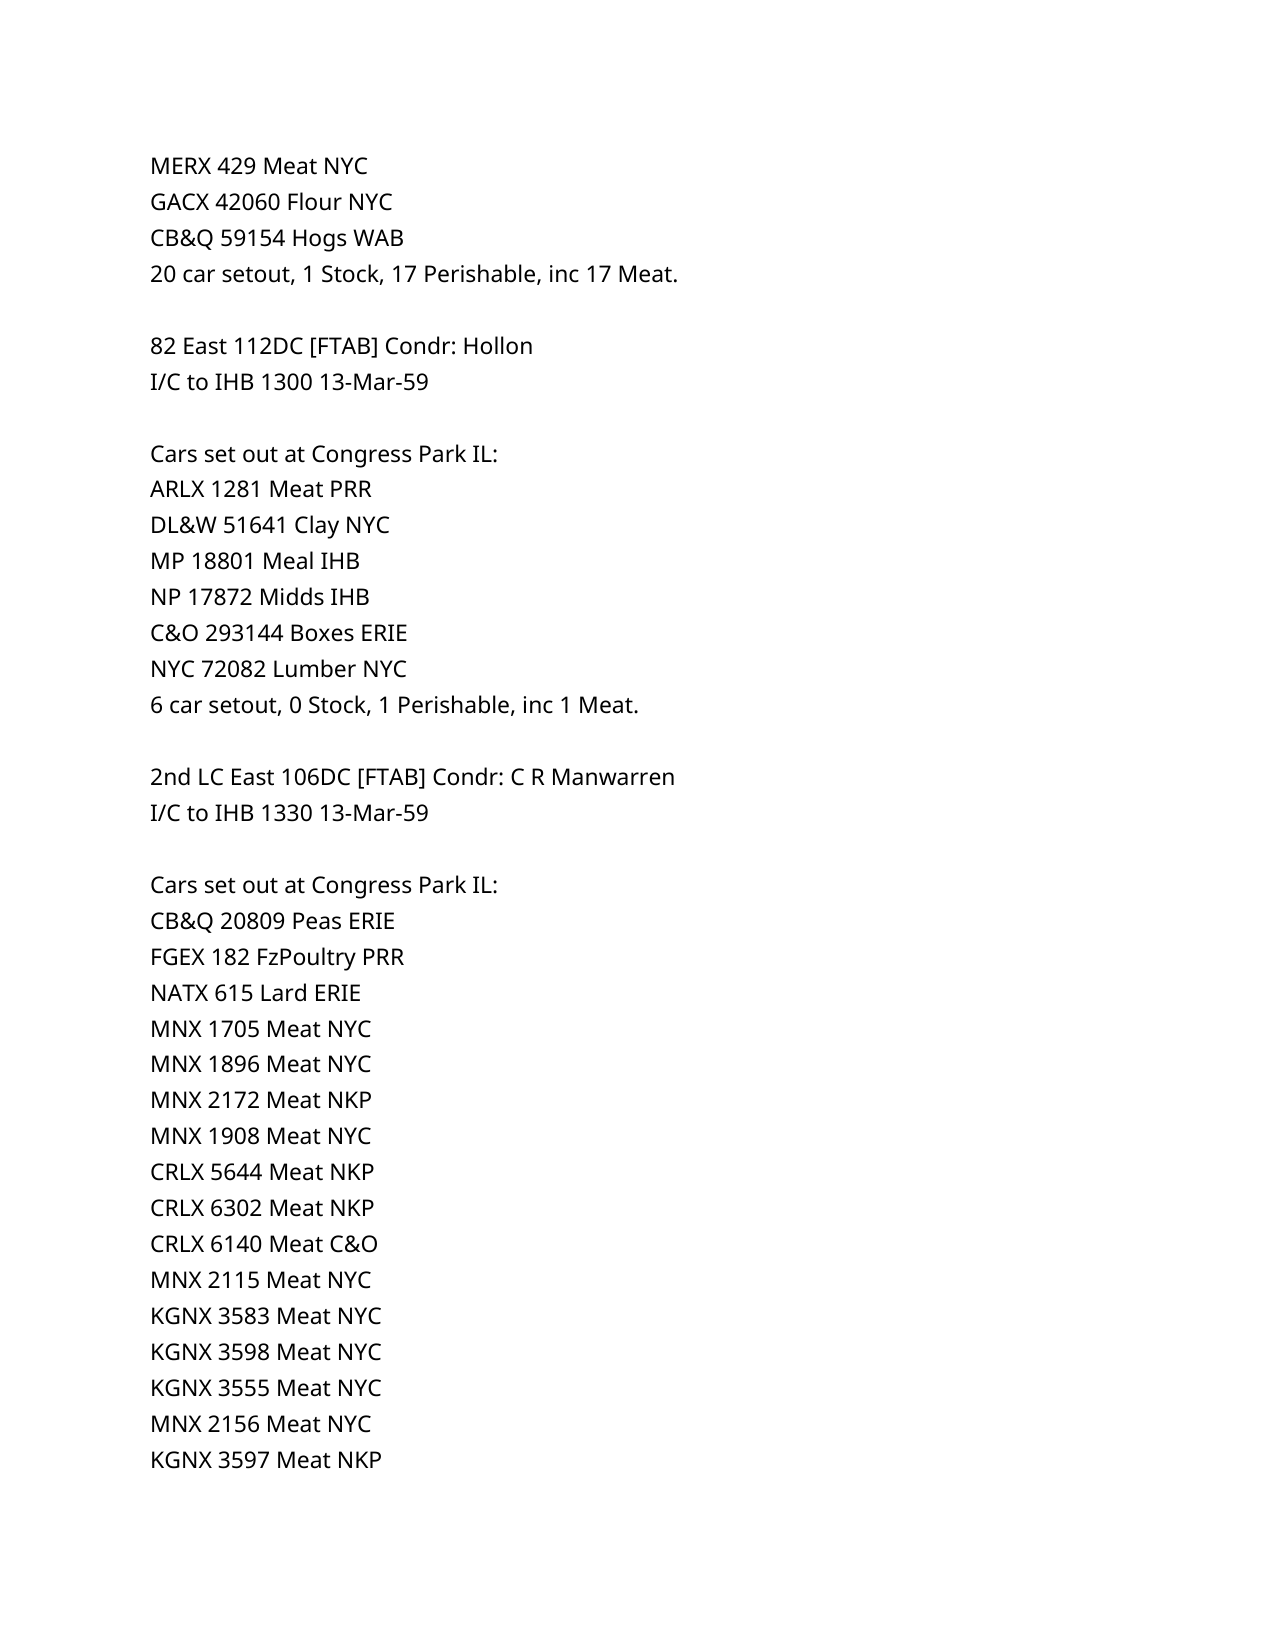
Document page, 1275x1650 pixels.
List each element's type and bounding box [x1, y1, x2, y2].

text [150, 150, 1125, 1475]
